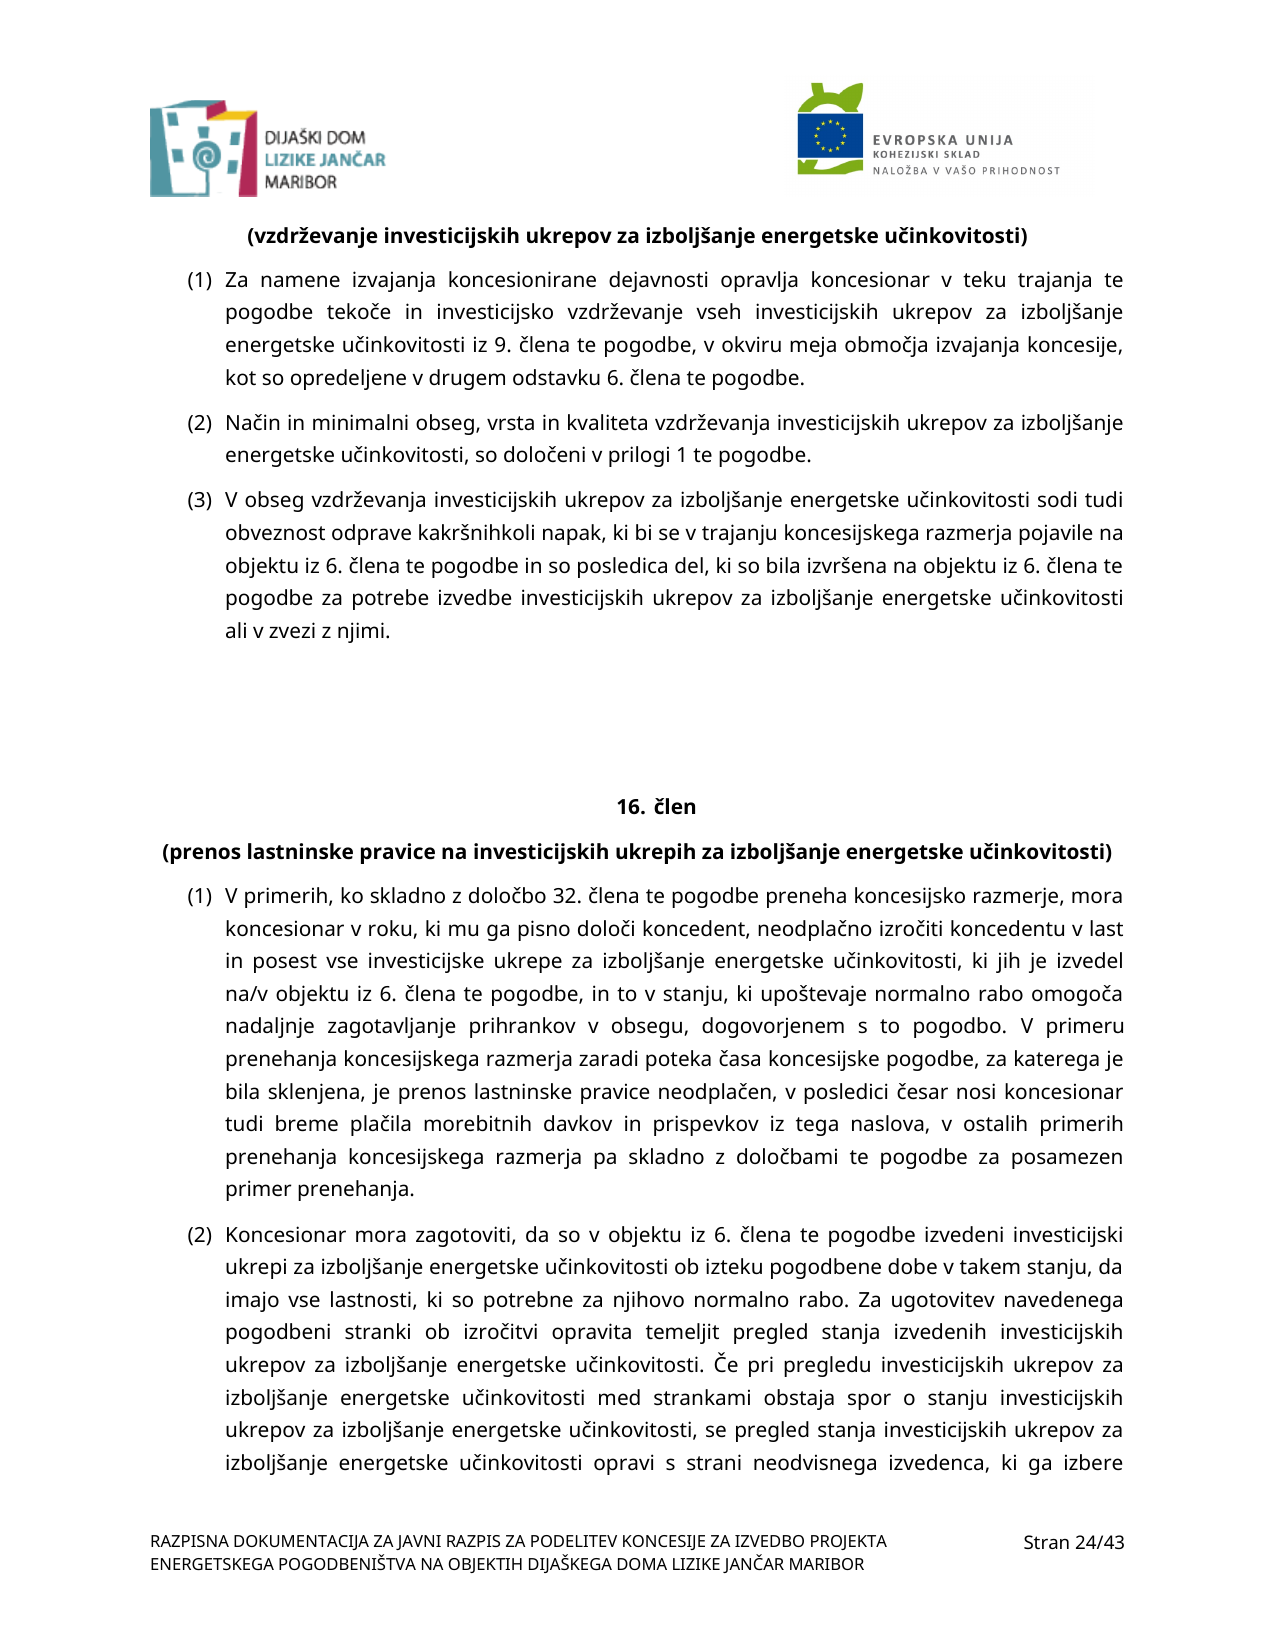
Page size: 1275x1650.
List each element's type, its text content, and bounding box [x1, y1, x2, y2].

list Način in minimalni obseg, vrsta in kvaliteta vzdrževanja investicijskih ukrepov za izboljšanje energetske učinkovitosti, so določeni v prilogi 1 te pogodbe. [187, 408, 1125, 469]
picture [150, 100, 388, 197]
list člen [187, 792, 1125, 821]
list Za namene izvajanja koncesionirane dejavnosti opravlja koncesionar v teku trajanja te pogodbe tekoče in investicijsko vzdrževanje vseh investicijskih ukrepov za izboljšanje energetske učinkovitosti iz 9. člena te pogodbe, v okviru meja območja izvajanja koncesije, kot so opredeljene v drugem odstavku 6. člena te pogodbe. [187, 265, 1125, 391]
text (vzdrževanje investicijskih ukrepov za izboljšanje energetske učinkovitosti) [150, 221, 1125, 249]
list V obseg vzdrževanja investicijskih ukrepov za izboljšanje energetske učinkovitosti sodi tudi obveznost odprave kakršnihkoli napak, ki bi se v trajanju koncesijskega razmerja pojavile na objektu iz 6. člena te pogodbe in so posledica del, ki so bila izvršena na objektu iz 6. člena te pogodbe za potrebe izvedbe investicijskih ukrepov za izboljšanje energetske učinkovitosti ali v zvezi z njimi. [187, 486, 1125, 644]
list V primerih, ko skladno z določbo 32. člena te pogodbe preneha koncesijsko razmerje, mora koncesionar v roku, ki mu ga pisno določi koncedent, neodplačno izročiti koncedentu v last in posest vse investicijske ukrepe za izboljšanje energetske učinkovitosti, ki jih je izvedel na/v objektu iz 6. člena te pogodbe, in to v stanju, ki upoštevaje normalno rabo omogoča nadaljnje zagotavljanje prihrankov v obsegu, dogovorjenem s to pogodbo. V primeru prenehanja koncesijskega razmerja zaradi poteka časa koncesijske pogodbe, za katerega je bila sklenjena, je prenos lastninske pravice neodplačen, v posledici česar nosi koncesionar tudi breme plačila morebitnih davkov in prispevkov iz tega naslova, v ostalih primerih prenehanja koncesijskega razmerja pa skladno z določbami te pogodbe za posamezen primer prenehanja. [187, 881, 1125, 1203]
picture [784, 75, 1095, 197]
text (prenos lastninske pravice na investicijskih ukrepih za izboljšanje energetske učinkovitosti) [150, 837, 1125, 866]
